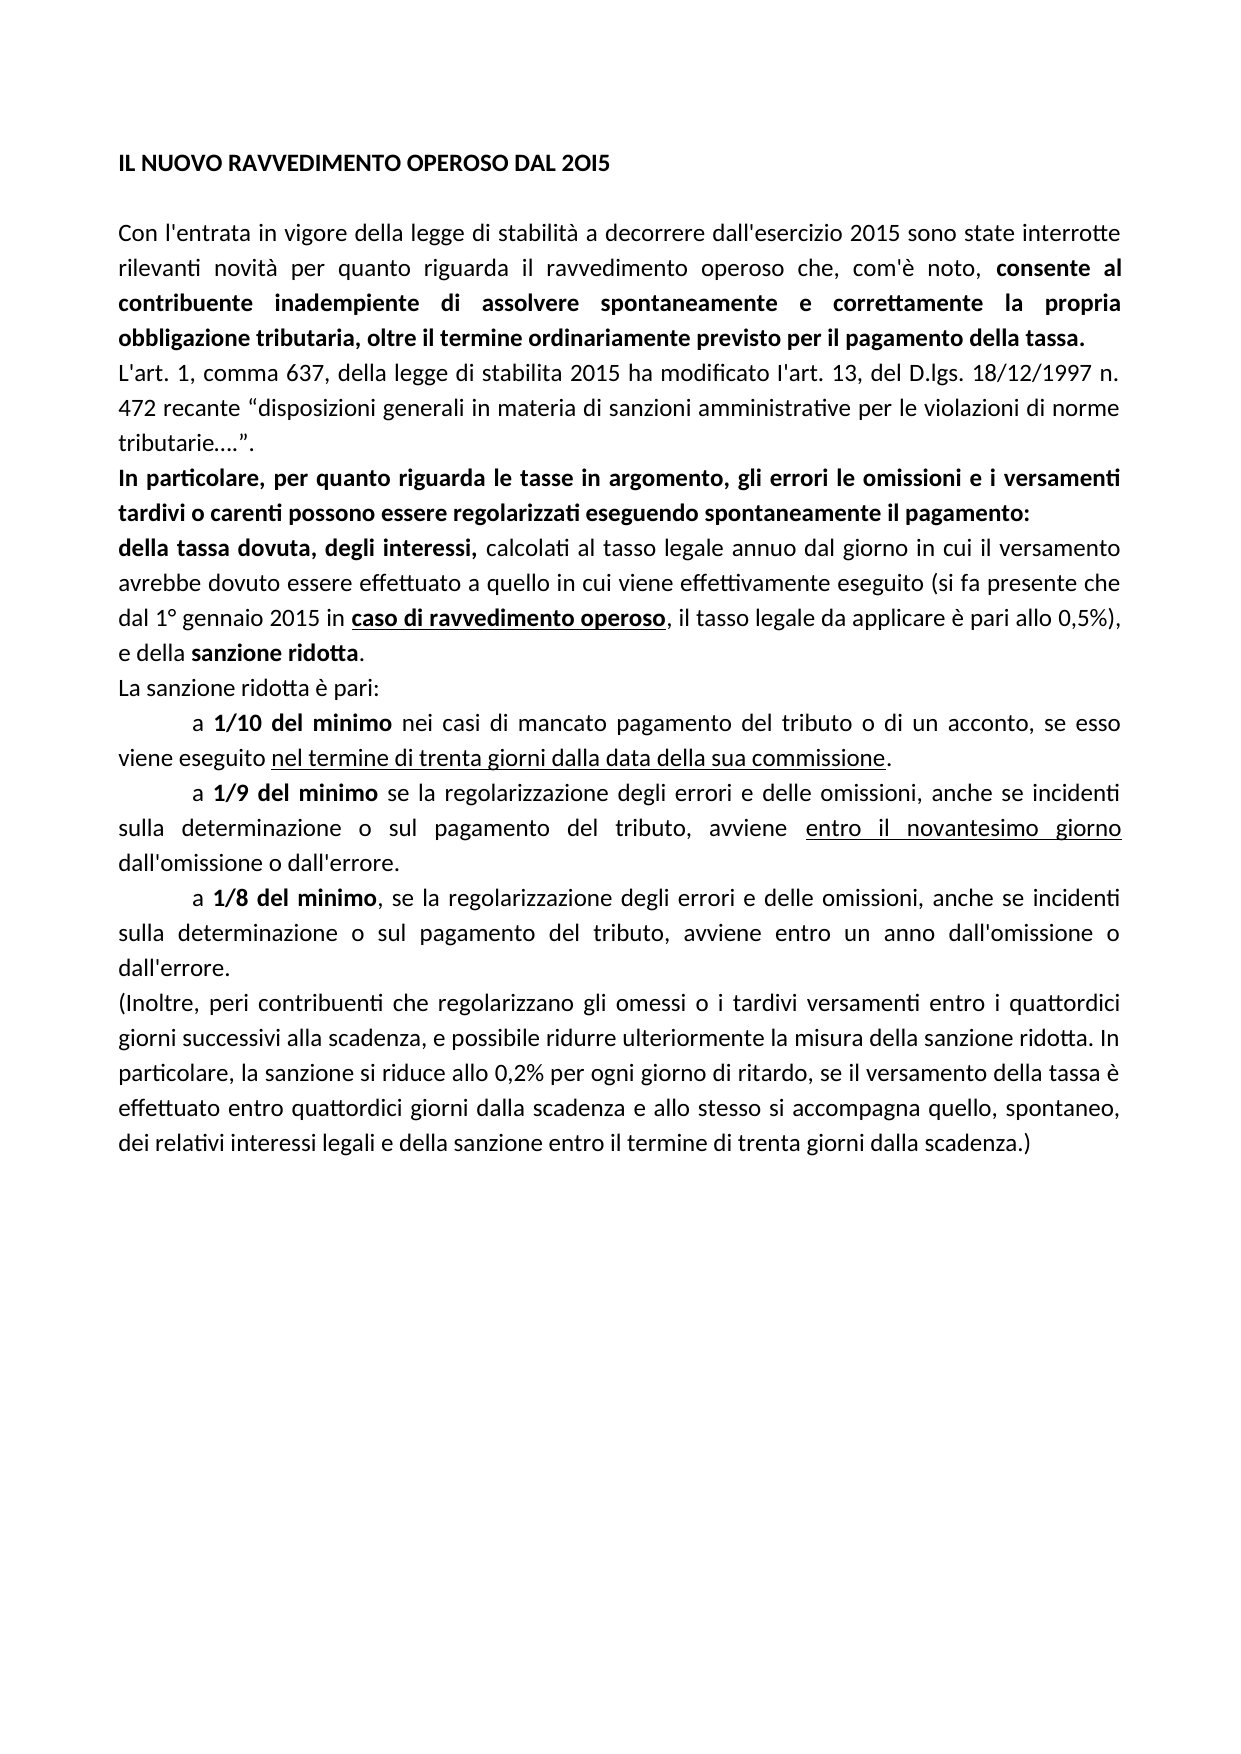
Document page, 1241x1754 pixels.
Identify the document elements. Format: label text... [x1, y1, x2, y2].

text a 1/9 del minimo se la regolarizzazione degli errori e delle omissioni, anche se incidenti sulla determinazione o sul pagamento del tributo, avviene entro il novantesimo giorno dall'omissione o dall'errore. [118, 778, 1122, 878]
text L'art. 1, comma 637, della legge di stabilita 2015 ha modificato I'art. 13, del D.lgs. 18/12/1997 n. 472 recante “disposizioni generali in materia di sanzioni amministrative per le violazioni di norme tributarie….”. [118, 358, 1122, 458]
text Con l'entrata in vigore della legge di stabilità a decorrere dall'esercizio 2015 sono state interrotte rilevanti novità per quanto riguarda il ravvedimento operoso che, com'è noto, consente al contribuente inadempiente di assolvere spontaneamente e correttamente la propria obbligazione tributaria, oltre il termine ordinariamente previsto per il pagamento della tassa. [118, 218, 1122, 353]
text In particolare, per quanto riguarda le tasse in argomento, gli errori le omissioni e i versamenti tardivi o carenti possono essere regolarizzati eseguendo spontaneamente il pagamento: [118, 463, 1122, 528]
text a 1/8 del minimo, se la regolarizzazione degli errori e delle omissioni, anche se incidenti sulla determinazione o sul pagamento del tributo, avviene entro un anno dall'omissione o dall'errore. [118, 883, 1122, 983]
text La sanzione ridotta è pari: [118, 673, 1122, 703]
text a 1/10 del minimo nei casi di mancato pagamento del tributo o di un acconto, se esso viene eseguito nel termine di trenta giorni dalla data della sua commissione. [118, 708, 1122, 773]
text (Inoltre, peri contribuenti che regolarizzano gli omessi o i tardivi versamenti entro i quattordici giorni successivi alla scadenza, e possibile ridurre ulteriormente la misura della sanzione ridotta. In particolare, la sanzione si riduce allo 0,2% per ogni giorno di ritardo, se il versamento della tassa è effettuato entro quattordici giorni dalla scadenza e allo stesso si accompagna quello, spontaneo, dei relativi interessi legali e della sanzione entro il termine di trenta giorni dalla scadenza.) [118, 988, 1122, 1158]
text IL NUOVO RAVVEDIMENTO OPEROSO DAL 2OI5 [118, 148, 1122, 178]
text della tassa dovuta, degli interessi, calcolati al tasso legale annuo dal giorno in cui il versamento avrebbe dovuto essere effettuato a quello in cui viene effettivamente eseguito (si fa presente che dal 1° gennaio 2015 in caso di ravvedimento operoso, il tasso legale da applicare è pari allo 0,5%), e della sanzione ridotta. [118, 533, 1122, 668]
